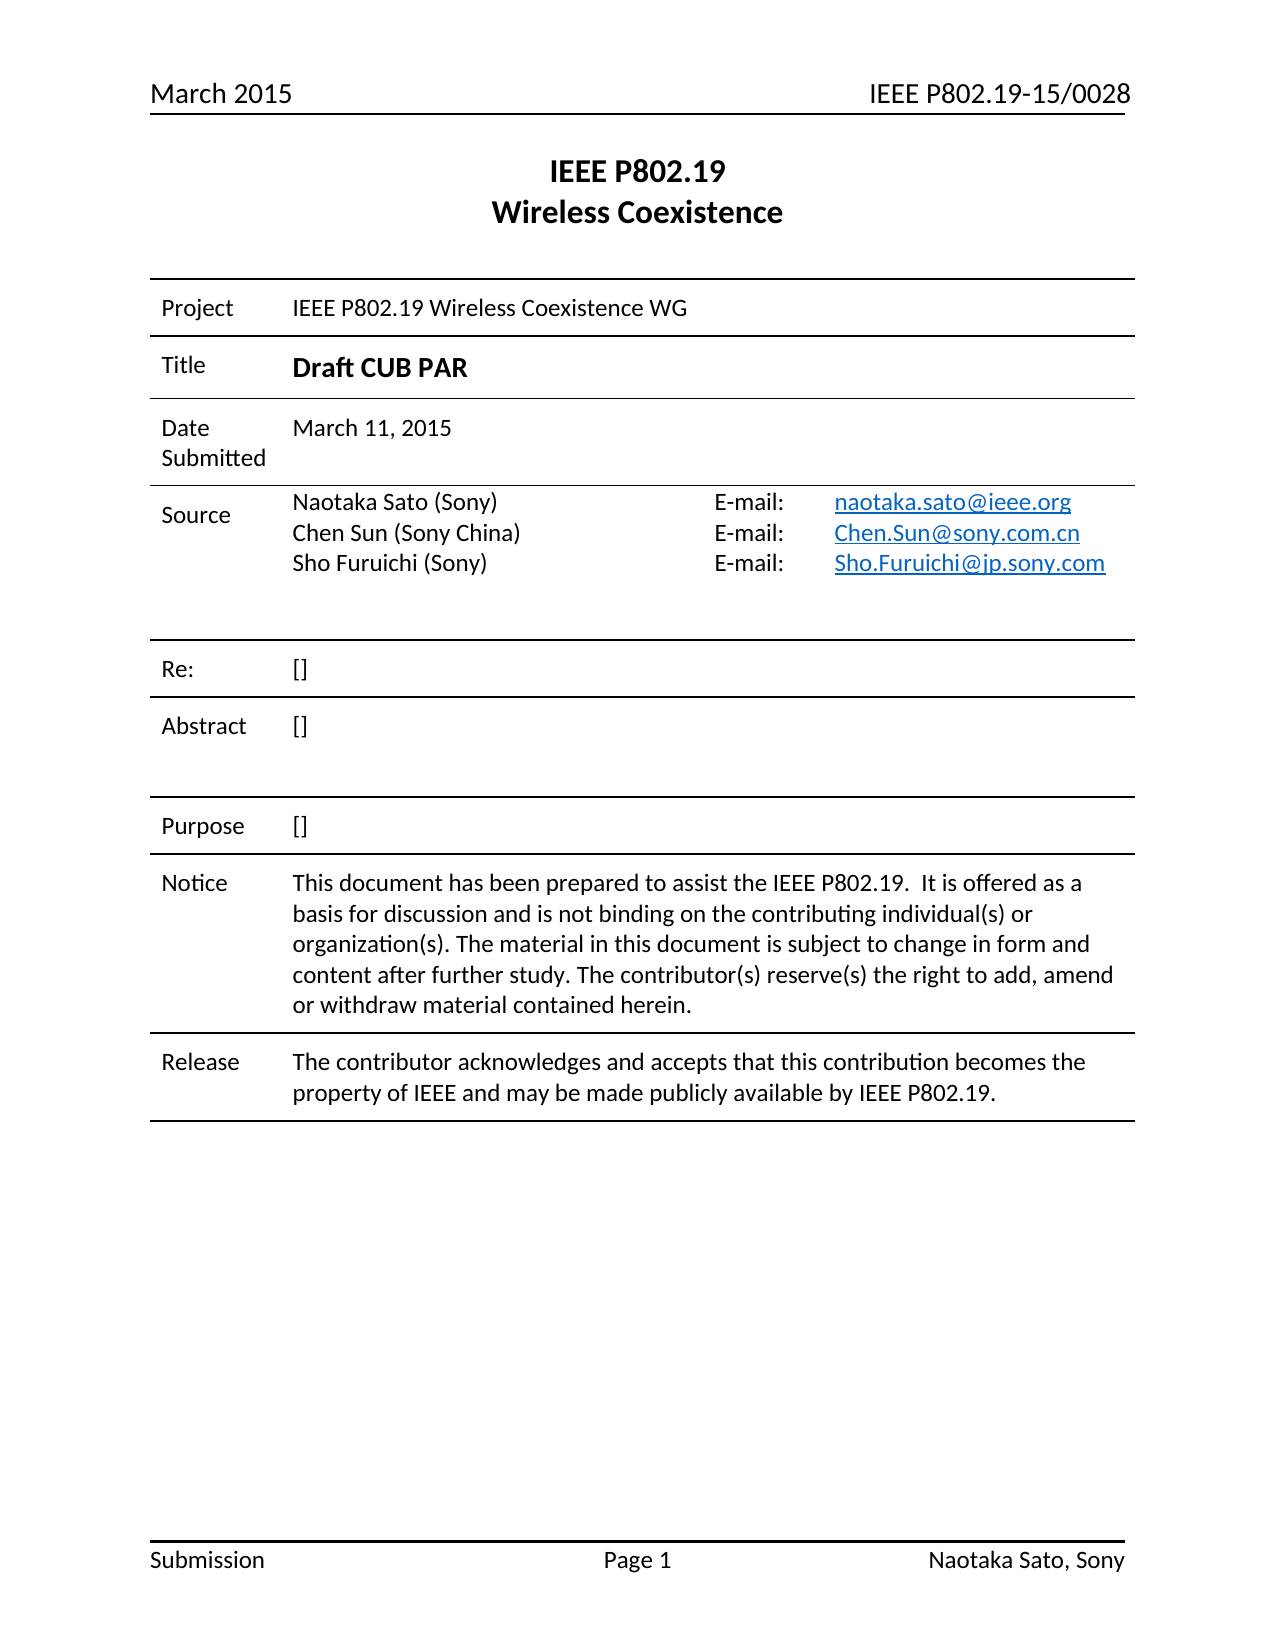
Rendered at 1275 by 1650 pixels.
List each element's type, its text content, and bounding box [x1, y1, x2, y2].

text Wireless Coexistence [150, 191, 1125, 231]
table_cell The contributor acknowledges and accepts that this contribution becomes the property of IEEE and may be made publicly available by IEEE P802.19. [281, 1034, 1134, 1120]
table_cell Naotaka Sato (Sony) Chen Sun (Sony China) Sho Furuichi (Sony) [281, 486, 703, 639]
table_cell Re: [150, 641, 281, 696]
text IEEE P802.19 [150, 150, 1125, 191]
table_cell [] [281, 798, 1134, 853]
table_cell [] [281, 698, 1134, 796]
table_cell Title [150, 337, 281, 398]
table_cell E-mail: naotaka.sato@ieee.org E-mail: Chen.Sun@sony.com.cn E-mail: Sho.Furuichi@jp.sony.com [703, 486, 1134, 639]
table_cell This document has been prepared to assist the IEEE P802.19. It is offered as a basis for discussion and is not binding on the contributing individual(s) or organization(s). The material in this document is subject to change in form and content after further study. The contributor(s) reserve(s) the right to add, amend or withdraw material contained herein. [281, 855, 1134, 1032]
table_header Project [150, 280, 281, 335]
table_cell Source [150, 486, 281, 639]
table_header IEEE P802.19 Wireless Coexistence WG [281, 280, 1134, 335]
table_cell Notice [150, 855, 281, 1032]
table_cell [] [281, 641, 1134, 696]
table_cell Purpose [150, 798, 281, 853]
table_cell Abstract [150, 698, 281, 796]
table_cell Release [150, 1034, 281, 1120]
table_cell March 11, 2015 [281, 399, 1134, 485]
table_cell Draft CUB PAR [281, 337, 1134, 398]
table_cell Date Submitted [150, 399, 281, 485]
